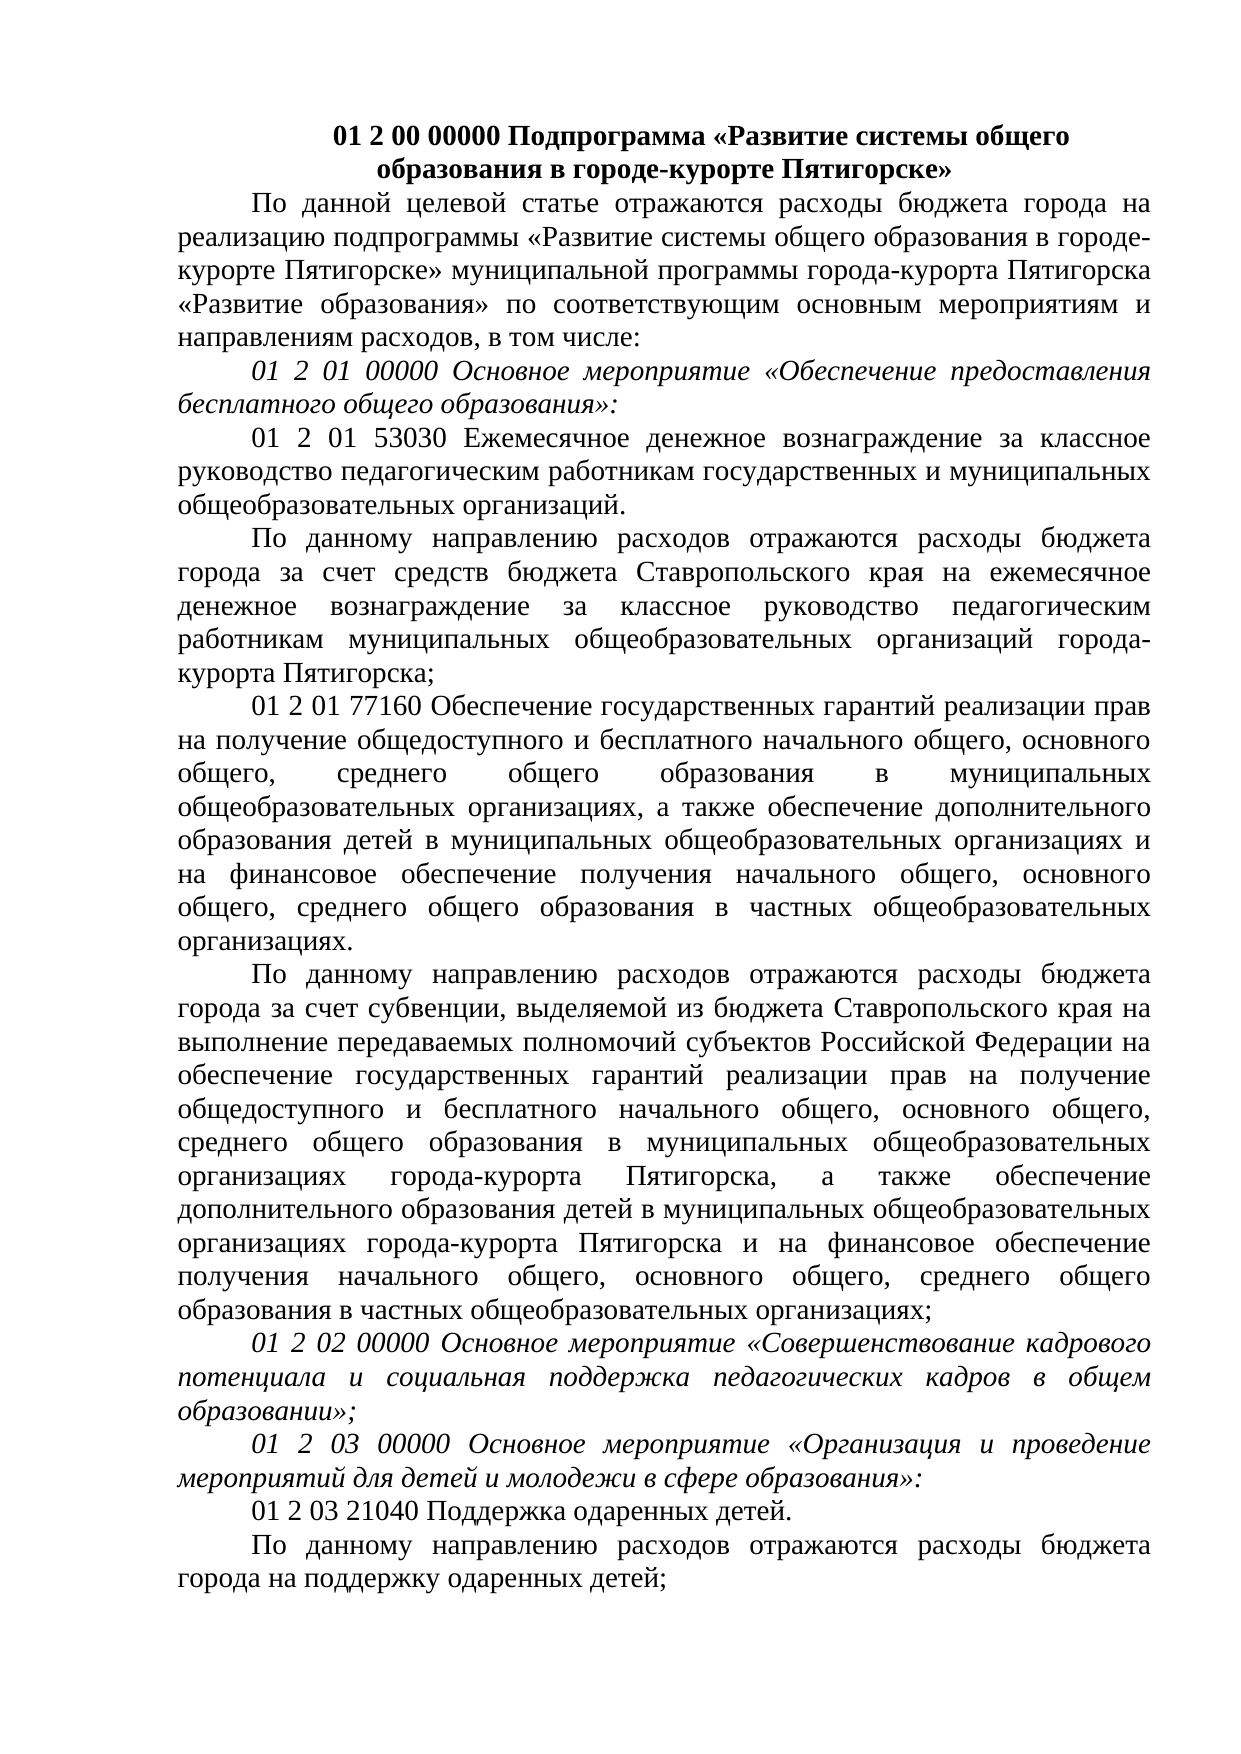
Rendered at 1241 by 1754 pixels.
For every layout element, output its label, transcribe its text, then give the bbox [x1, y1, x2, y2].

text 01 2 02 00000 Основное мероприятие «Совершенствование кадрового потенциала и социальная поддержка педагогических кадров в общем образовании»; [177, 1326, 1152, 1426]
text По данному направлению расходов отражаются расходы бюджета города на поддержку одаренных детей; [177, 1527, 1152, 1594]
text 01 2 01 00000 Основное мероприятие «Обеспечение предоставления бесплатного общего образования»: [177, 353, 1152, 420]
text 01 2 01 77160 Обеспечение государственных гарантий реализации прав на получение общедоступного и бесплатного начального общего, основного общего, среднего общего образования в муниципальных общеобразовательных организациях, а также обеспечение дополнительного образования детей в муниципальных общеобразовательных организациях и на финансовое обеспечение получения начального общего, основного общего, среднего общего образования в частных общеобразовательных организациях. [177, 688, 1152, 957]
text По данному направлению расходов отражаются расходы бюджета города за счет средств бюджета Ставропольского края на ежемесячное денежное вознаграждение за классное руководство педагогическим работникам муниципальных общеобразовательных организаций города-курорта Пятигорска; [177, 521, 1152, 688]
text По данному направлению расходов отражаются расходы бюджета города за счет субвенции, выделяемой из бюджета Ставропольского края на выполнение передаваемых полномочий субъектов Российской Федерации на обеспечение государственных гарантий реализации прав на получение общедоступного и бесплатного начального общего, основного общего, среднего общего образования в муниципальных общеобразовательных организациях города-курорта Пятигорска, а также обеспечение дополнительного образования детей в муниципальных общеобразовательных организациях города-курорта Пятигорска и на финансовое обеспечение получения начального общего, основного общего, среднего общего образования в частных общеобразовательных организациях; [177, 957, 1152, 1326]
text 01 2 00 00000 Подпрограмма «Развитие системы общего образования в городе-курорте Пятигорске» [177, 118, 1152, 185]
text 01 2 03 00000 Основное мероприятие «Организация и проведение мероприятий для детей и молодежи в сфере образования»: [177, 1426, 1152, 1493]
text По данной целевой статье отражаются расходы бюджета города на реализацию подпрограммы «Развитие системы общего образования в городе-курорте Пятигорске» муниципальной программы города-курорта Пятигорска «Развитие образования» по соответствующим основным мероприятиям и направлениям расходов, в том числе: [177, 185, 1152, 353]
text 01 2 03 21040 Поддержка одаренных детей. [177, 1493, 1152, 1527]
text 01 2 01 53030 Ежемесячное денежное вознаграждение за классное руководство педагогическим работникам государственных и муниципальных общеобразовательных организаций. [177, 420, 1152, 521]
